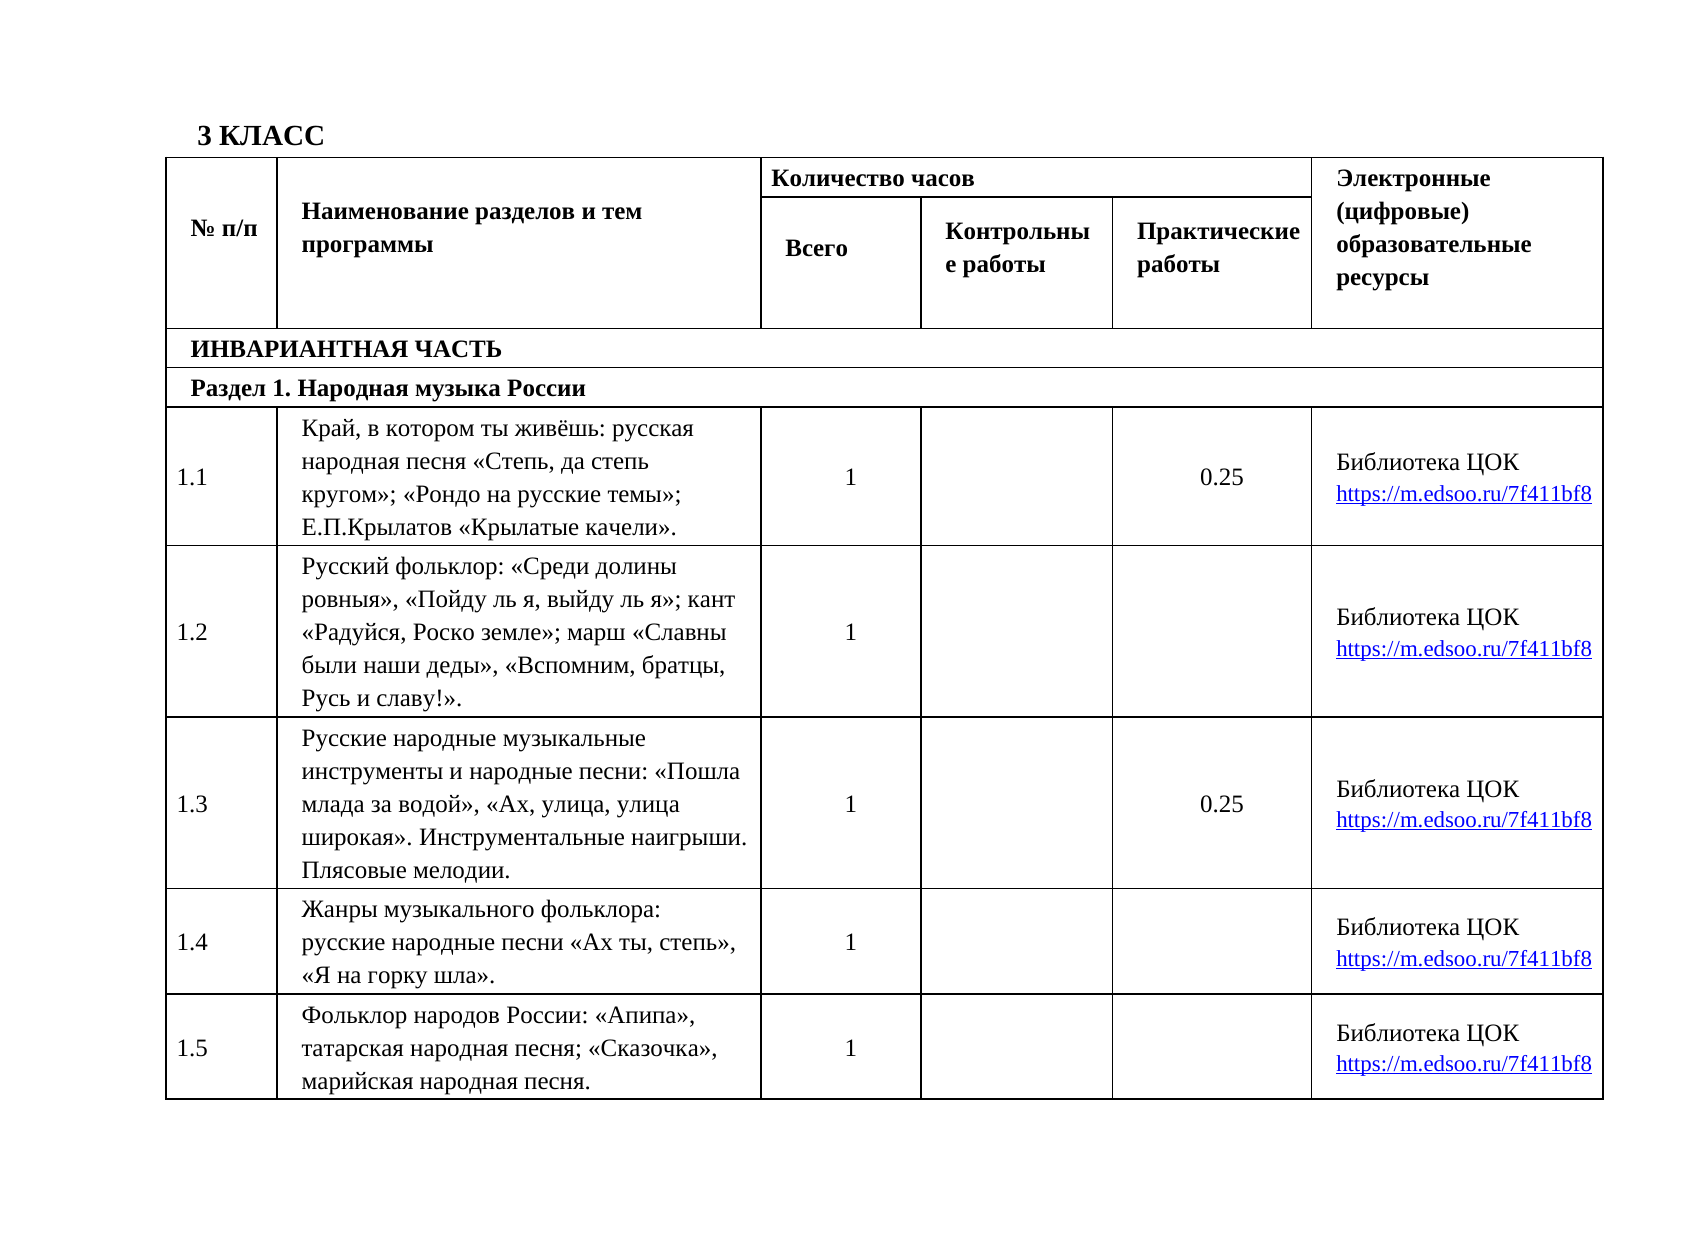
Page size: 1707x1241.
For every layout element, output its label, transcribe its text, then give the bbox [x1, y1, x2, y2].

table_cell Библиотека ЦОК https://m.edsoo.ru/7f411bf8 [1312, 408, 1602, 544]
table_cell 1 [762, 718, 920, 887]
text 3 КЛАСС [190, 118, 1618, 152]
table_cell 0.25 [1113, 718, 1311, 887]
table_cell Фольклор народов России: «Апипа», татарская народная песня; «Сказочка», марийская народная песня. [278, 995, 760, 1098]
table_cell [1312, 995, 1602, 1098]
table_cell 1 [762, 995, 920, 1098]
table_cell [922, 718, 1112, 887]
table_cell [1113, 889, 1311, 993]
table_cell 1.5 [167, 995, 276, 1098]
table_cell Русский фольклор: «Среди долины ровныя», «Пойду ль я, выйду ль я»; кант «Радуйся, Роско земле»; марш «Славны были наши деды», «Вспомним, братцы, Русь и славу!». [278, 546, 760, 716]
table_header Наименование разделов и тем программы [278, 158, 760, 327]
table_cell ИНВАРИАНТНАЯ ЧАСТЬ [167, 329, 1602, 367]
table_cell Раздел 1. Народная музыка России [167, 368, 1602, 406]
table_cell [922, 408, 1112, 544]
table_cell 1.2 [167, 546, 276, 716]
table_cell 1 [762, 546, 920, 716]
table_cell Русские народные музыкальные инструменты и народные песни: «Пошла млада за водой», «Ах, улица, улица широкая». Инструментальные наигрыши. Плясовые мелодии. [278, 718, 760, 887]
table_cell Библиотека ЦОК https://m.edsoo.ru/7f411bf8 [1312, 718, 1602, 887]
table_cell 1.3 [167, 718, 276, 887]
table_header № п/п [167, 158, 276, 327]
table_cell Край, в котором ты живёшь: русская народная песня «Степь, да степь кругом»; «Рондо на русские темы»; Е.П.Крылатов «Крылатые качели». [278, 408, 760, 544]
table_cell Жанры музыкального фольклора: русские народные песни «Ах ты, степь», «Я на горку шла». [278, 889, 760, 993]
table_header Электронные (цифровые) образовательные ресурсы [1312, 158, 1602, 327]
table_cell [922, 995, 1112, 1098]
table_cell 0.25 [1113, 408, 1311, 544]
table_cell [1312, 889, 1602, 993]
table_cell 1 [762, 889, 920, 993]
table_cell 1 [762, 408, 920, 544]
table_cell Контрольные работы [922, 198, 1112, 327]
table_cell [922, 546, 1112, 716]
table_cell Библиотека ЦОК https://m.edsoo.ru/7f411bf8 [1312, 546, 1602, 716]
table_header Количество часов [762, 158, 1311, 196]
table_cell [922, 889, 1112, 993]
table_cell Всего [762, 198, 920, 327]
table_cell [1113, 995, 1311, 1098]
table_cell 1.4 [167, 889, 276, 993]
table_cell 1.1 [167, 408, 276, 544]
table_cell Практические работы [1113, 198, 1311, 327]
table_cell [1113, 546, 1311, 716]
